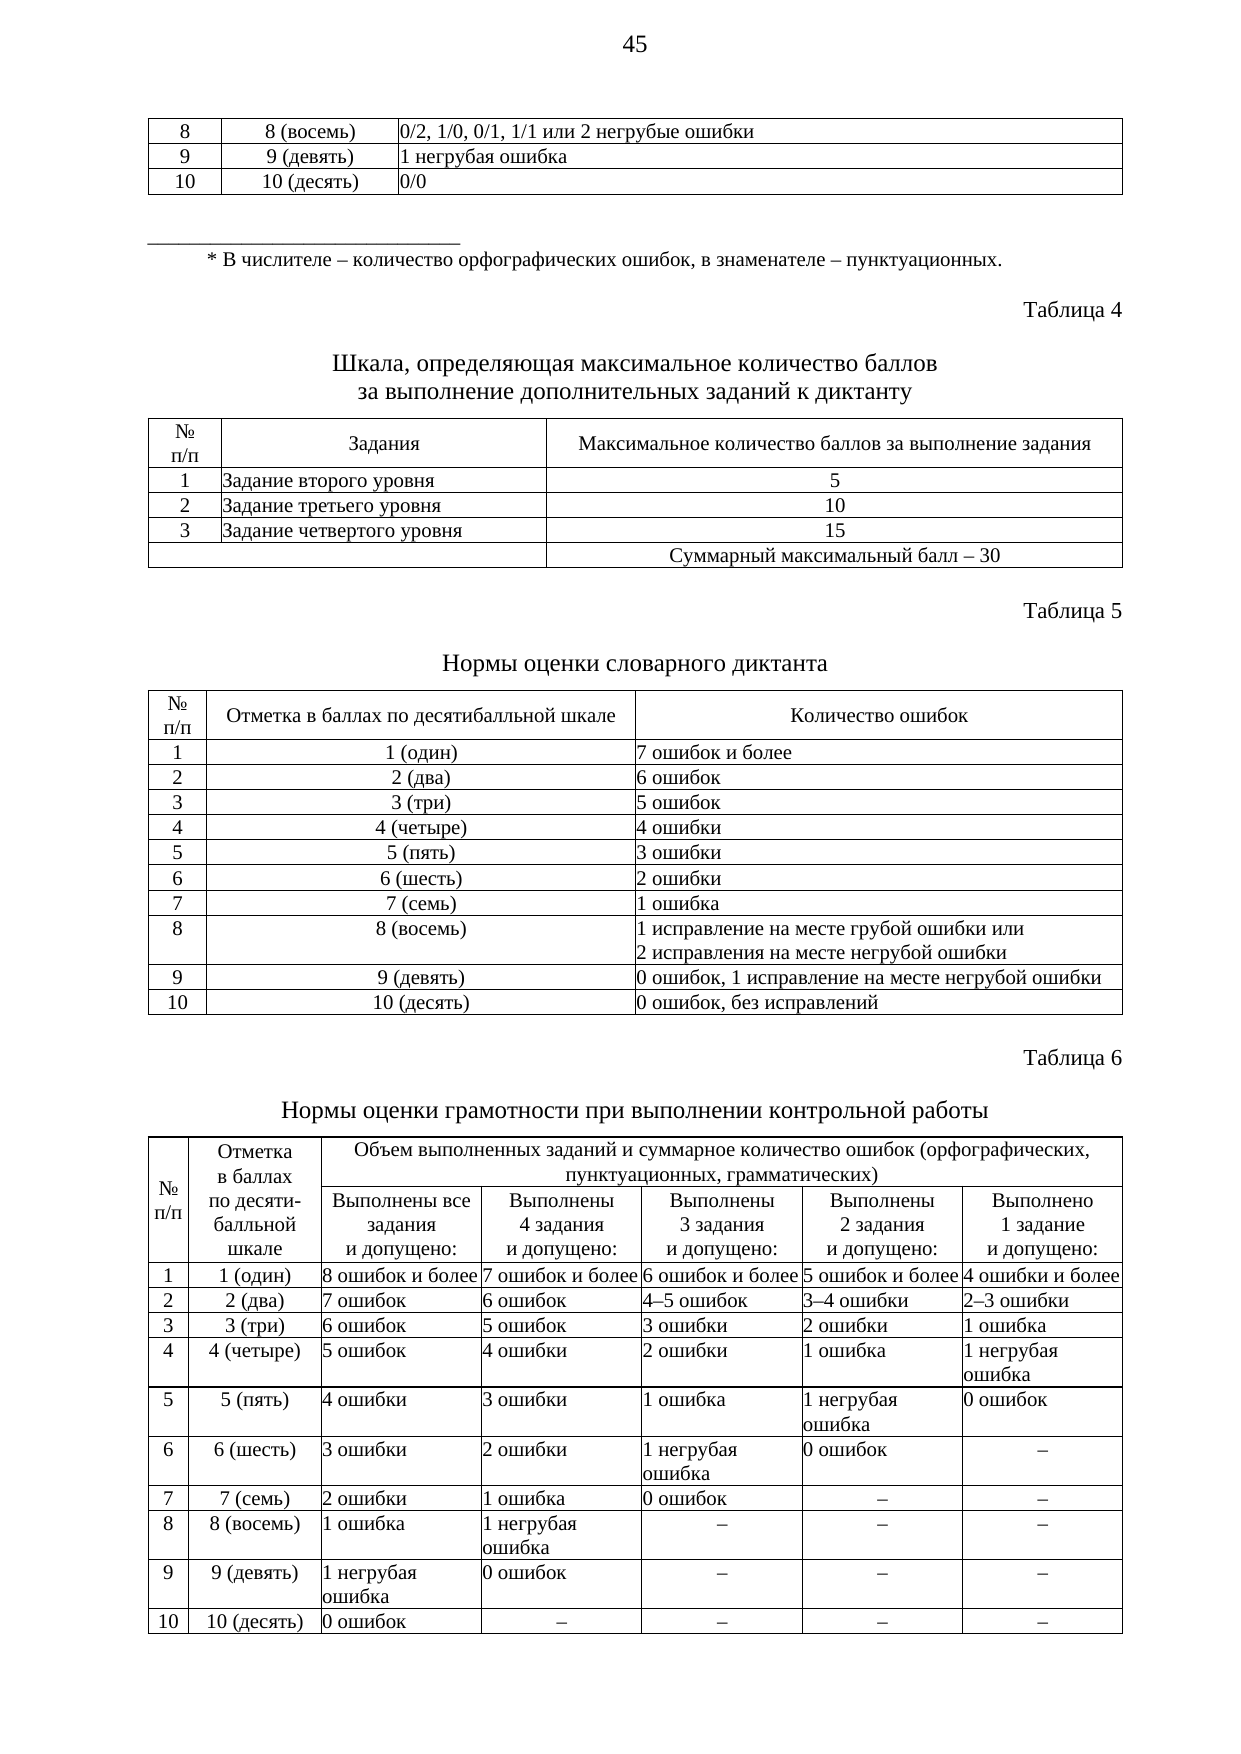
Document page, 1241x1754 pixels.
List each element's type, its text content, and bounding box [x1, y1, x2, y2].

table_header Задания [222, 419, 546, 467]
table_cell – [803, 1560, 962, 1608]
table_cell – [963, 1437, 1122, 1485]
table_cell 9 [149, 1560, 188, 1608]
table_cell 2–3 ошибки [963, 1288, 1122, 1312]
table_cell 3 ошибки [642, 1313, 802, 1337]
table_cell 2 [149, 765, 206, 789]
table_cell 7 ошибок и более [482, 1263, 641, 1287]
table_cell – [482, 1609, 641, 1633]
table_header № п/п [149, 691, 206, 739]
table_cell 4 [149, 1338, 188, 1386]
table_cell Суммарный максимальный балл – 30 [547, 543, 1122, 567]
table_cell 1 негрубая ошибка [399, 144, 1122, 168]
table_cell Выполнено 1 задание и допущено: [963, 1187, 1122, 1262]
table_cell 8 ошибок и более [322, 1263, 481, 1287]
table_cell 8 (восемь) [189, 1511, 321, 1559]
table_cell 6 [149, 865, 206, 889]
table_cell 6 [149, 1437, 188, 1485]
table_cell 1 негрубая ошибка [322, 1560, 481, 1608]
table_cell 9 [149, 965, 206, 989]
table_cell 8 (восемь) [207, 916, 635, 964]
table_cell 2 [149, 493, 221, 517]
table_cell 9 (девять) [222, 144, 398, 168]
table_cell 4 ошибки [636, 815, 1122, 839]
table_cell 1 негрубая ошибка [482, 1511, 641, 1559]
table_cell 1 ошибка [322, 1511, 481, 1559]
table_cell 6 ошибок и более [642, 1263, 802, 1287]
table_cell 1 [149, 468, 221, 492]
table_cell 0 ошибок [322, 1609, 481, 1633]
table_cell 10 [149, 1609, 188, 1633]
table_cell 3 ошибки [636, 840, 1122, 864]
table_cell 3 [149, 1313, 188, 1337]
table_cell 0/2, 1/0, 0/1, 1/1 или 2 негрубые ошибки [399, 119, 1122, 143]
text Нормы оценки словарного диктанта [147, 648, 1122, 677]
table_header Отметка в баллах по десятибалльной шкале [207, 691, 635, 739]
table_cell 6 ошибок [636, 765, 1122, 789]
table_cell 7 [149, 891, 206, 914]
table_cell 6 (шесть) [189, 1437, 321, 1485]
table_cell 1 ошибка [636, 891, 1122, 914]
table_header № п/п [149, 1138, 188, 1262]
table_cell 5 ошибок и более [803, 1263, 962, 1287]
table_cell Задание третьего уровня [222, 493, 546, 517]
text Таблица 6 [147, 1044, 1122, 1070]
table_cell 3 [149, 790, 206, 814]
table_cell – [963, 1486, 1122, 1510]
table_header № п/п [149, 419, 221, 467]
text Нормы оценки грамотности при выполнении контрольной работы [147, 1095, 1122, 1124]
table_cell 10 (десять) [222, 169, 398, 193]
table_cell 1 ошибка [963, 1313, 1122, 1337]
table_cell 2 [149, 1288, 188, 1312]
text * В числителе – количество орфографических ошибок, в знаменателе – пунктуационных. [147, 247, 1122, 271]
table_cell 1 исправление на месте грубой ошибки или 2 исправления на месте негрубой ошибки [636, 916, 1122, 964]
table_cell 10 [149, 990, 206, 1014]
table_cell 5 ошибок [636, 790, 1122, 814]
table_cell 1 ошибка [642, 1388, 802, 1436]
table_cell 1 [149, 1263, 188, 1287]
table_cell – [642, 1560, 802, 1608]
table_cell 2 ошибки [636, 865, 1122, 889]
table_cell 3 [149, 518, 221, 542]
table_cell 0/0 [399, 169, 1122, 193]
table_header Максимальное количество баллов за выполнение задания [547, 419, 1122, 467]
table_cell 5 (пять) [207, 840, 635, 864]
table_cell – [963, 1511, 1122, 1559]
table_cell 0 ошибок [963, 1388, 1122, 1436]
table_cell 2 ошибки [803, 1313, 962, 1337]
table_cell 2 (два) [207, 765, 635, 789]
table_cell 5 [149, 1388, 188, 1436]
table_cell 1 негрубая ошибка [642, 1437, 802, 1485]
table_cell 7 ошибок [322, 1288, 481, 1312]
table_cell 8 (восемь) [222, 119, 398, 143]
table_cell 7 [149, 1486, 188, 1510]
table_cell 4 (четыре) [207, 815, 635, 839]
text Шкала, определяющая максимальное количество баллов за выполнение дополнительных заданий к диктанту [147, 348, 1122, 405]
table_cell 4 ошибки [482, 1338, 641, 1386]
table_cell 1 ошибка [803, 1338, 962, 1386]
table_cell – [642, 1609, 802, 1633]
table_cell 5 ошибок [322, 1338, 481, 1386]
table_cell [149, 543, 546, 567]
table_cell 4 (четыре) [189, 1338, 321, 1386]
table_cell 3 ошибки [322, 1437, 481, 1485]
table_cell – [642, 1511, 802, 1559]
table_header Отметка в баллах по десяти- балльной шкале [189, 1138, 321, 1262]
table_header Объем выполненных заданий и суммарное количество ошибок (орфографических, пунктуационных, грамматических) [322, 1138, 1122, 1186]
table_cell 4 ошибки [322, 1388, 481, 1436]
table_cell Задание второго уровня [222, 468, 546, 492]
text Таблица 4 [147, 296, 1122, 323]
table_header Количество ошибок [636, 691, 1122, 739]
table_cell 4–5 ошибок [642, 1288, 802, 1312]
table_cell 1 (один) [189, 1263, 321, 1287]
table_cell 0 ошибок [642, 1486, 802, 1510]
table_cell 2 (два) [189, 1288, 321, 1312]
table_cell 2 ошибки [322, 1486, 481, 1510]
table_cell 2 ошибки [482, 1437, 641, 1485]
table_cell 10 [547, 493, 1122, 517]
table_cell 5 ошибок [482, 1313, 641, 1337]
table_cell 5 (пять) [189, 1388, 321, 1436]
table_cell 8 [149, 1511, 188, 1559]
table_cell – [803, 1609, 962, 1633]
table_cell 0 ошибок, 1 исправление на месте негрубой ошибки [636, 965, 1122, 989]
table_cell 5 [547, 468, 1122, 492]
table_cell 1 [149, 740, 206, 764]
table_cell 7 (семь) [207, 891, 635, 914]
table_cell 1 негрубая ошибка [803, 1388, 962, 1436]
table_cell 4 [149, 815, 206, 839]
table_cell 4 ошибки и более [963, 1263, 1122, 1287]
table_cell 7 (семь) [189, 1486, 321, 1510]
table_cell 8 [149, 916, 206, 964]
table_cell 8 [149, 119, 221, 143]
table_cell 10 (десять) [207, 990, 635, 1014]
table_cell 6 ошибок [482, 1288, 641, 1312]
table_cell 0 ошибок [482, 1560, 641, 1608]
table_cell 1 негрубая ошибка [963, 1338, 1122, 1386]
table_cell – [803, 1486, 962, 1510]
table_cell 5 [149, 840, 206, 864]
table_cell Выполнены 2 задания и допущено: [803, 1187, 962, 1262]
table_cell 3–4 ошибки [803, 1288, 962, 1312]
text ______________________________ [147, 223, 1122, 247]
table_cell 3 (три) [189, 1313, 321, 1337]
table_cell 10 (десять) [189, 1609, 321, 1633]
table_cell 1 (один) [207, 740, 635, 764]
table_cell 0 ошибок [803, 1437, 962, 1485]
table_cell Задание четвертого уровня [222, 518, 546, 542]
table_cell 3 (три) [207, 790, 635, 814]
table_cell 9 [149, 144, 221, 168]
table_cell 6 (шесть) [207, 865, 635, 889]
table_cell 0 ошибок, без исправлений [636, 990, 1122, 1014]
table_cell – [963, 1560, 1122, 1608]
table_cell 3 ошибки [482, 1388, 641, 1436]
table_cell 9 (девять) [189, 1560, 321, 1608]
table_cell Выполнены 4 задания и допущено: [482, 1187, 641, 1262]
table_cell – [963, 1609, 1122, 1633]
table_cell 6 ошибок [322, 1313, 481, 1337]
table_cell Выполнены все задания и допущено: [322, 1187, 481, 1262]
table_cell 2 ошибки [642, 1338, 802, 1386]
table_cell 10 [149, 169, 221, 193]
table_cell Выполнены 3 задания и допущено: [642, 1187, 802, 1262]
table_cell 15 [547, 518, 1122, 542]
table_cell – [803, 1511, 962, 1559]
table_cell 9 (девять) [207, 965, 635, 989]
text Таблица 5 [147, 597, 1122, 623]
table_cell 1 ошибка [482, 1486, 641, 1510]
table_cell 7 ошибок и более [636, 740, 1122, 764]
